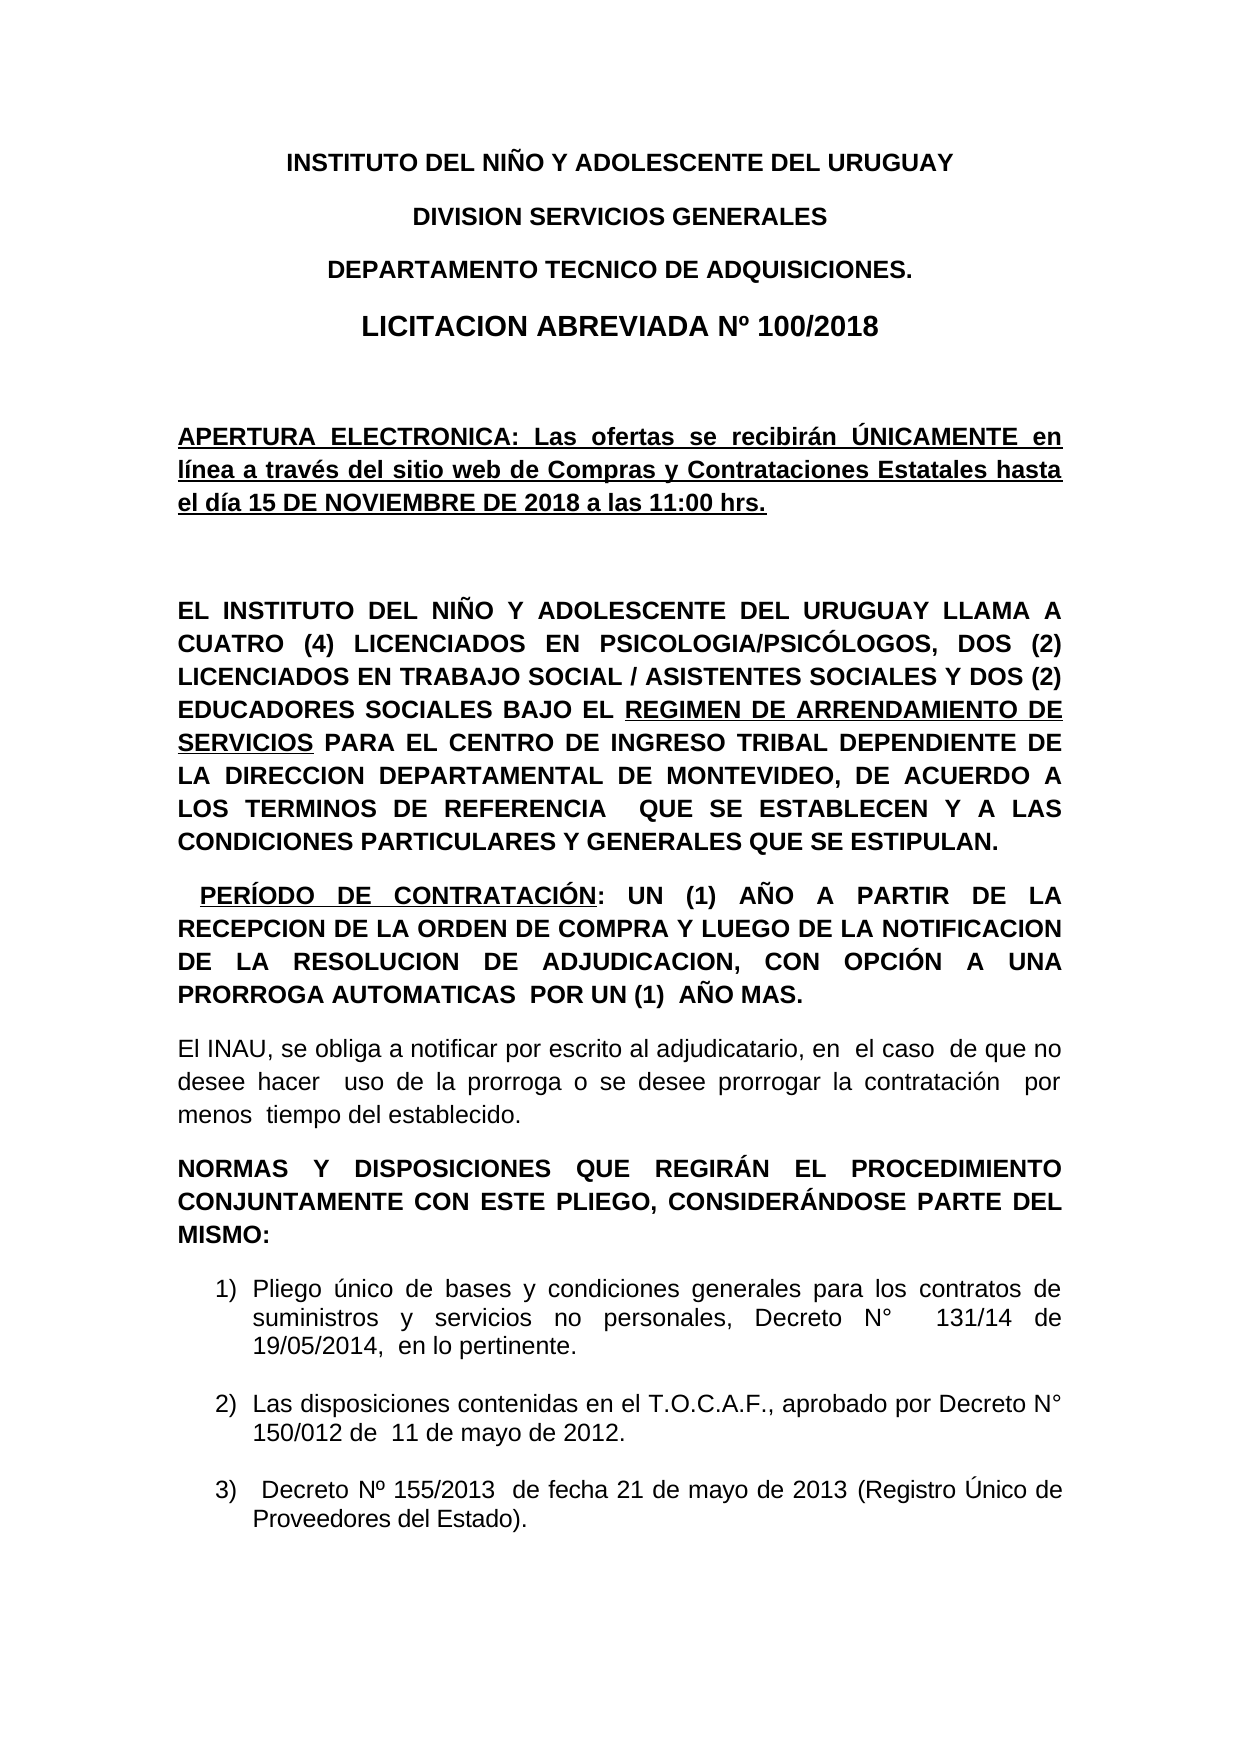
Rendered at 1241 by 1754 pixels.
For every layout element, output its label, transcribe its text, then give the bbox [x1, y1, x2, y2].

text El INAU, se obliga a notificar por escrito al adjudicatario, en el caso de que no desee hacer uso de la prorroga o se desee prorrogar la contratación por menos tiempo del establecido. [177, 1034, 1063, 1129]
text EL INSTITUTO DEL NIÑO Y ADOLESCENTE DEL URUGUAY LLAMA A CUATRO (4) LICENCIADOS EN PSICOLOGIA/PSICÓLOGOS, DOS (2) LICENCIADOS EN TRABAJO SOCIAL / ASISTENTES SOCIALES Y DOS (2) EDUCADORES SOCIALES BAJO EL REGIMEN DE ARRENDAMIENTO DE SERVICIOS PARA EL CENTRO DE INGRESO TRIBAL DEPENDIENTE DE LA DIRECCION DEPARTAMENTAL DE MONTEVIDEO, DE ACUERDO A LOS TERMINOS DE REFERENCIA QUE SE ESTABLECEN Y A LAS CONDICIONES PARTICULARES Y GENERALES QUE SE ESTIPULAN. [177, 596, 1063, 856]
list Pliego único de bases y condiciones generales para los contratos de suministros y servicios no personales, Decreto N° 131/14 de 19/05/2014, en lo pertinente. [215, 1274, 1063, 1360]
text APERTURA ELECTRONICA: Las ofertas se recibirán ÚNICAMENTE en línea a través del sitio web de Compras y Contrataciones Estatales hasta el día 15 DE NOVIEMBRE DE 2018 a las 11:00 hrs. [177, 481, 1063, 517]
text Período de contratación: Un (1) año a partir de LA recepcion de la orden de compra y luego de la NOTIFICACION DE LA resolucion de ADJUDICACION, con opción a UNA PRORROGA AUTOMATICAS POR UN (1) AÑO MAS. [177, 881, 1063, 1009]
text DIVISION SERVICIOS GENERALES [177, 201, 1063, 230]
list Las disposiciones contenidas en el T.O.C.A.F., aprobado por Decreto N° 150/012 de 11 de mayo de 2012. [215, 1389, 1063, 1446]
text LICITACION ABREVIADA Nº 100/2018 [177, 309, 1063, 343]
text NORMAS Y DISPOSICIONES QUE REGIRÁN EL PROCEDIMIENTO CONJUNTAMENTE CON ESTE PLIEGO, CONSIDERÁNDOSE PARTE DEL MISMO: [177, 1154, 1063, 1249]
text DEPARTAMENTO TECNICO DE ADQUISICIONES. [177, 255, 1063, 284]
text APERTURA ELECTRONICA: Las ofertas se recibirán ÚNICAMENTE en línea a través del sitio web de Compras y Contrataciones Estatales hasta el día 15 DE NOVIEMBRE DE 2018 a las 11:00 hrs. [177, 448, 1063, 480]
text APERTURA ELECTRONICA: Las ofertas se recibirán ÚNICAMENTE en línea a través del sitio web de Compras y Contrataciones Estatales hasta el día 15 DE NOVIEMBRE DE 2018 a las 11:00 hrs. [177, 422, 1063, 447]
text INSTITUTO DEL NIÑO Y ADOLESCENTE DEL URUGUAY [177, 148, 1063, 176]
list Decreto Nº 155/2013 de fecha 21 de mayo de 2013 (Registro Único de Proveedores del Estado). [215, 1475, 1063, 1533]
